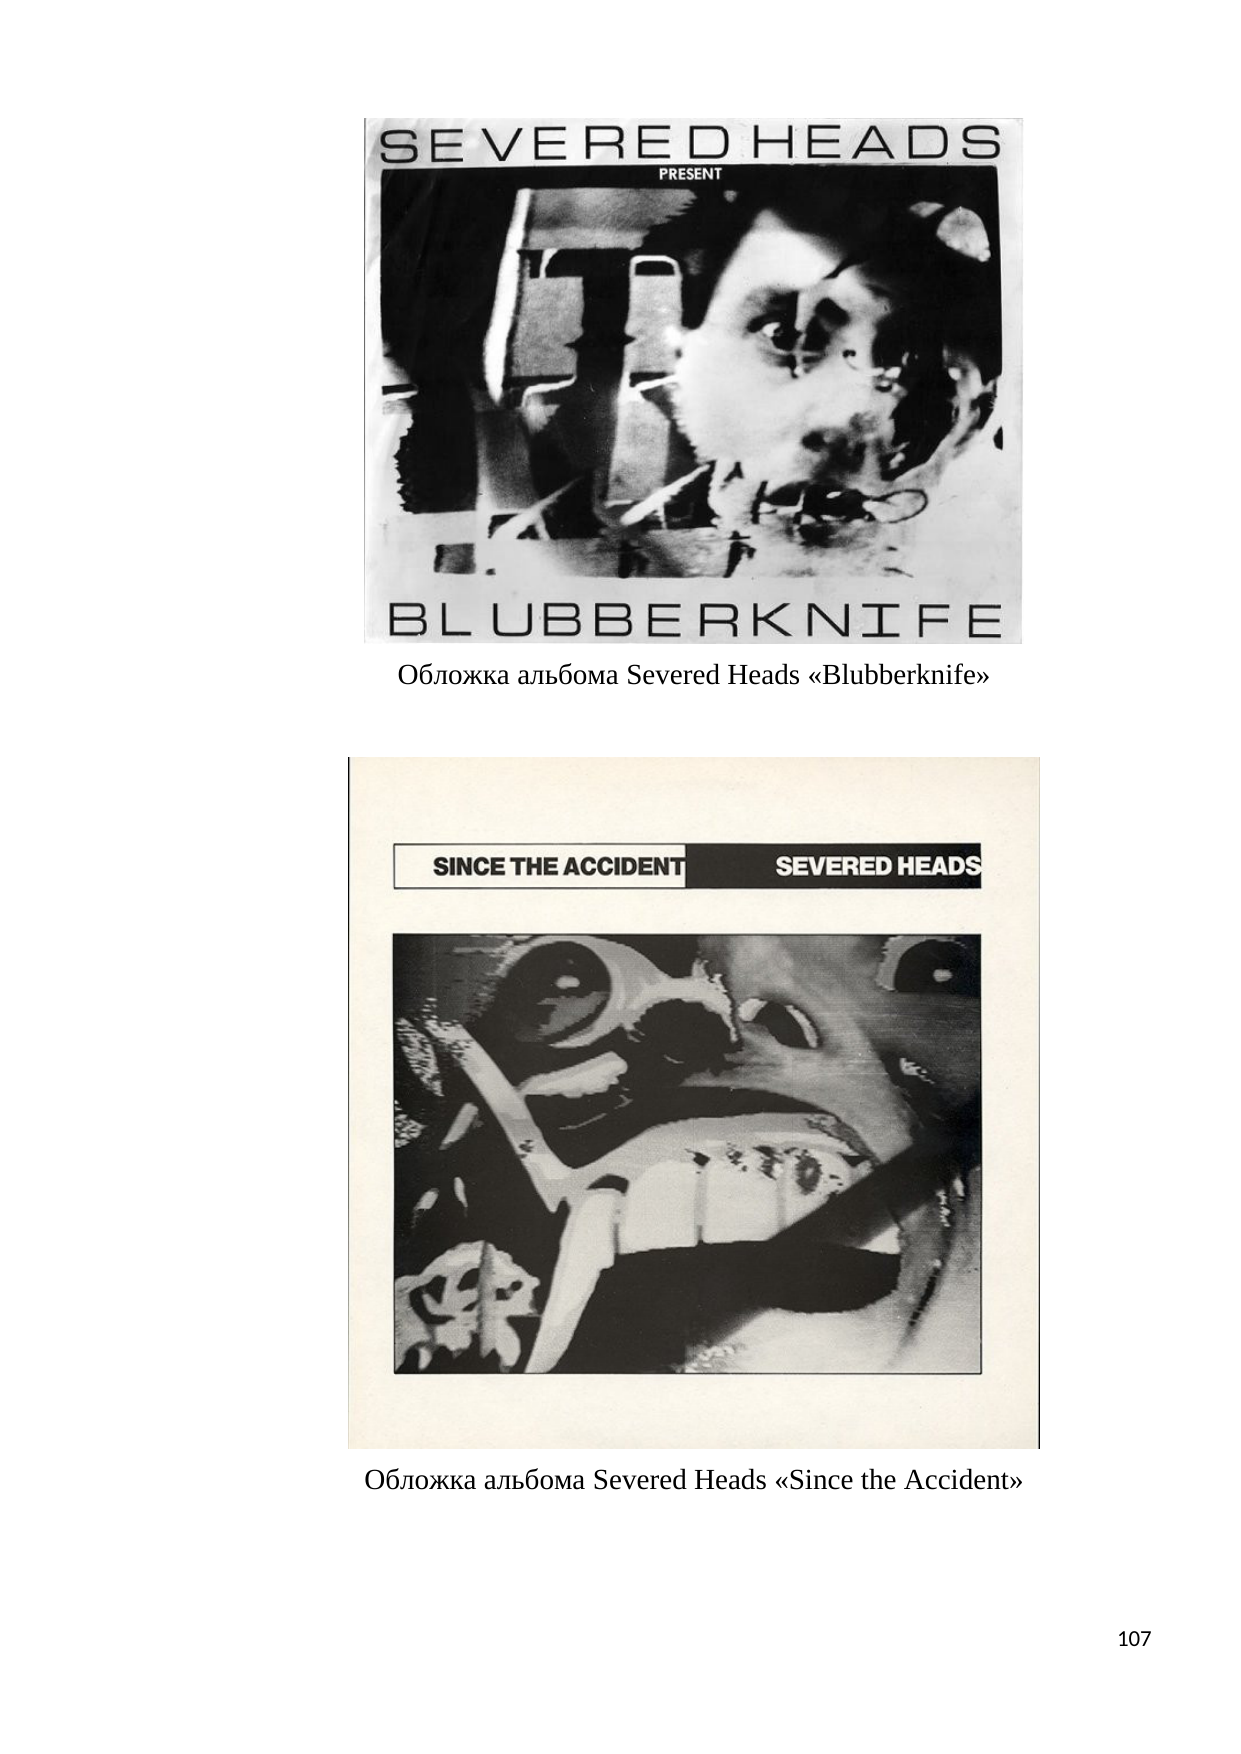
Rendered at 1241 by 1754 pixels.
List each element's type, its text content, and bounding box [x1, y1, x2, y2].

text Обложка альбома Severed Heads «Since the Accident» [177, 1462, 1152, 1496]
picture [364, 118, 1024, 644]
text Обложка альбома Severed Heads «Blubberknife» [177, 657, 1152, 691]
picture [348, 757, 1040, 1449]
